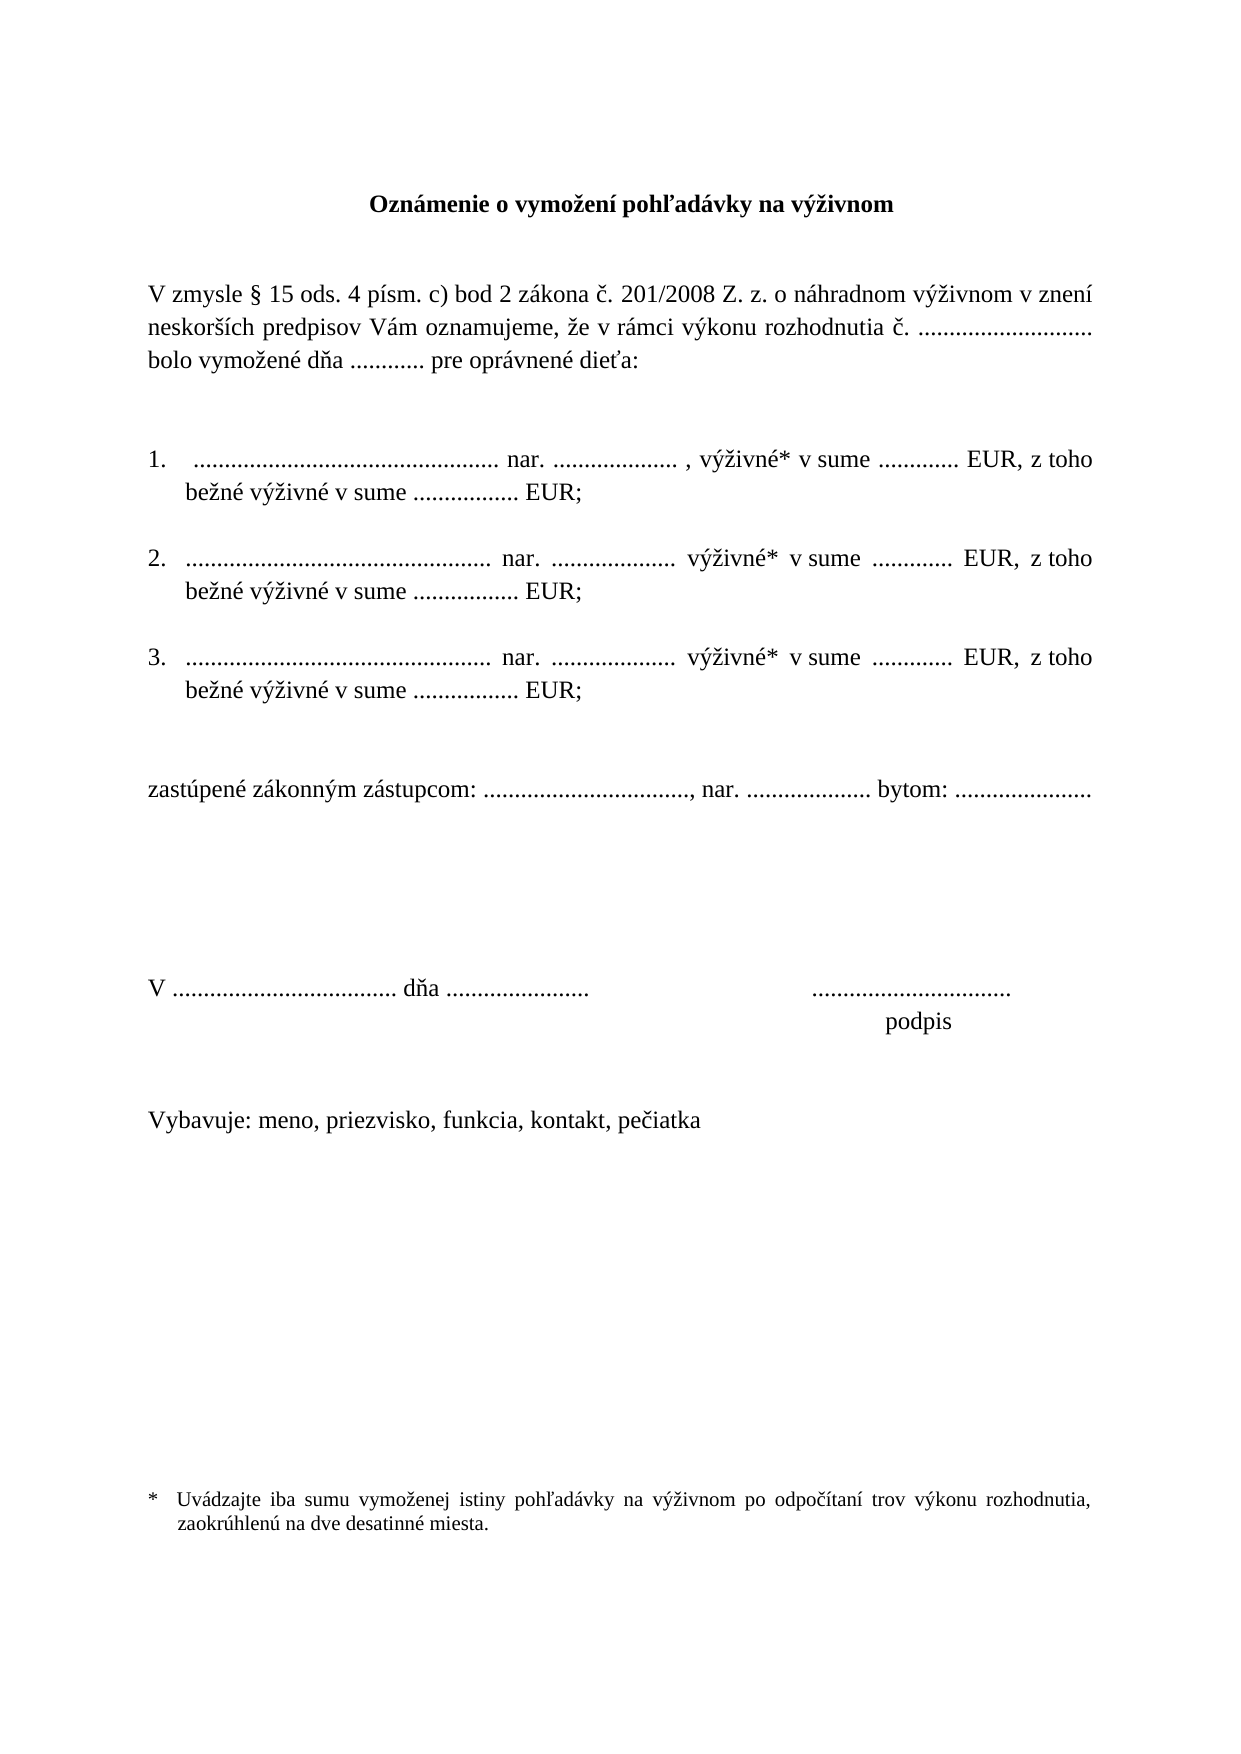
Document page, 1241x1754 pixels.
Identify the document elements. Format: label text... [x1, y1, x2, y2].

text V zmysle § 15 ods. 4 písm. c) bod 2 zákona č. 201/2008 Z. z. o náhradnom výživnom v znení neskorších predpisov Vám oznamujeme, že v rámci výkonu rozhodnutia č. ............................ bolo vymožené dňa ............ pre oprávnené dieťa: [148, 279, 1093, 374]
list zastúpené zákonným zástupcom: ................................., nar. .................... bytom: ...................... [148, 774, 1093, 803]
text Vybavuje: meno, priezvisko, funkcia, kontakt, pečiatka [148, 1105, 1093, 1133]
text V .................................... dňa ....................... ................................ [148, 973, 1093, 1001]
text podpis [148, 1006, 1093, 1034]
list ................................................. nar. .................... výživné* v sume ............. EUR, z toho bežné výživné v sume ................. EUR; [148, 543, 1093, 605]
list ................................................. nar. .................... , výživné* v sume ............. EUR, z toho bežné výživné v sume ................. EUR; [148, 444, 1093, 506]
text * Uvádzajte iba sumu vymoženej istiny pohľadávky na výživnom po odpočítaní trov výkonu rozhodnutia, zaokrúhlenú na dve desatinné miesta. [148, 1487, 1093, 1535]
text Oznámenie o vymožení pohľadávky na výživnom [295, 189, 1093, 217]
list ................................................. nar. .................... výživné* v sume ............. EUR, z toho bežné výživné v sume ................. EUR; [148, 642, 1093, 704]
